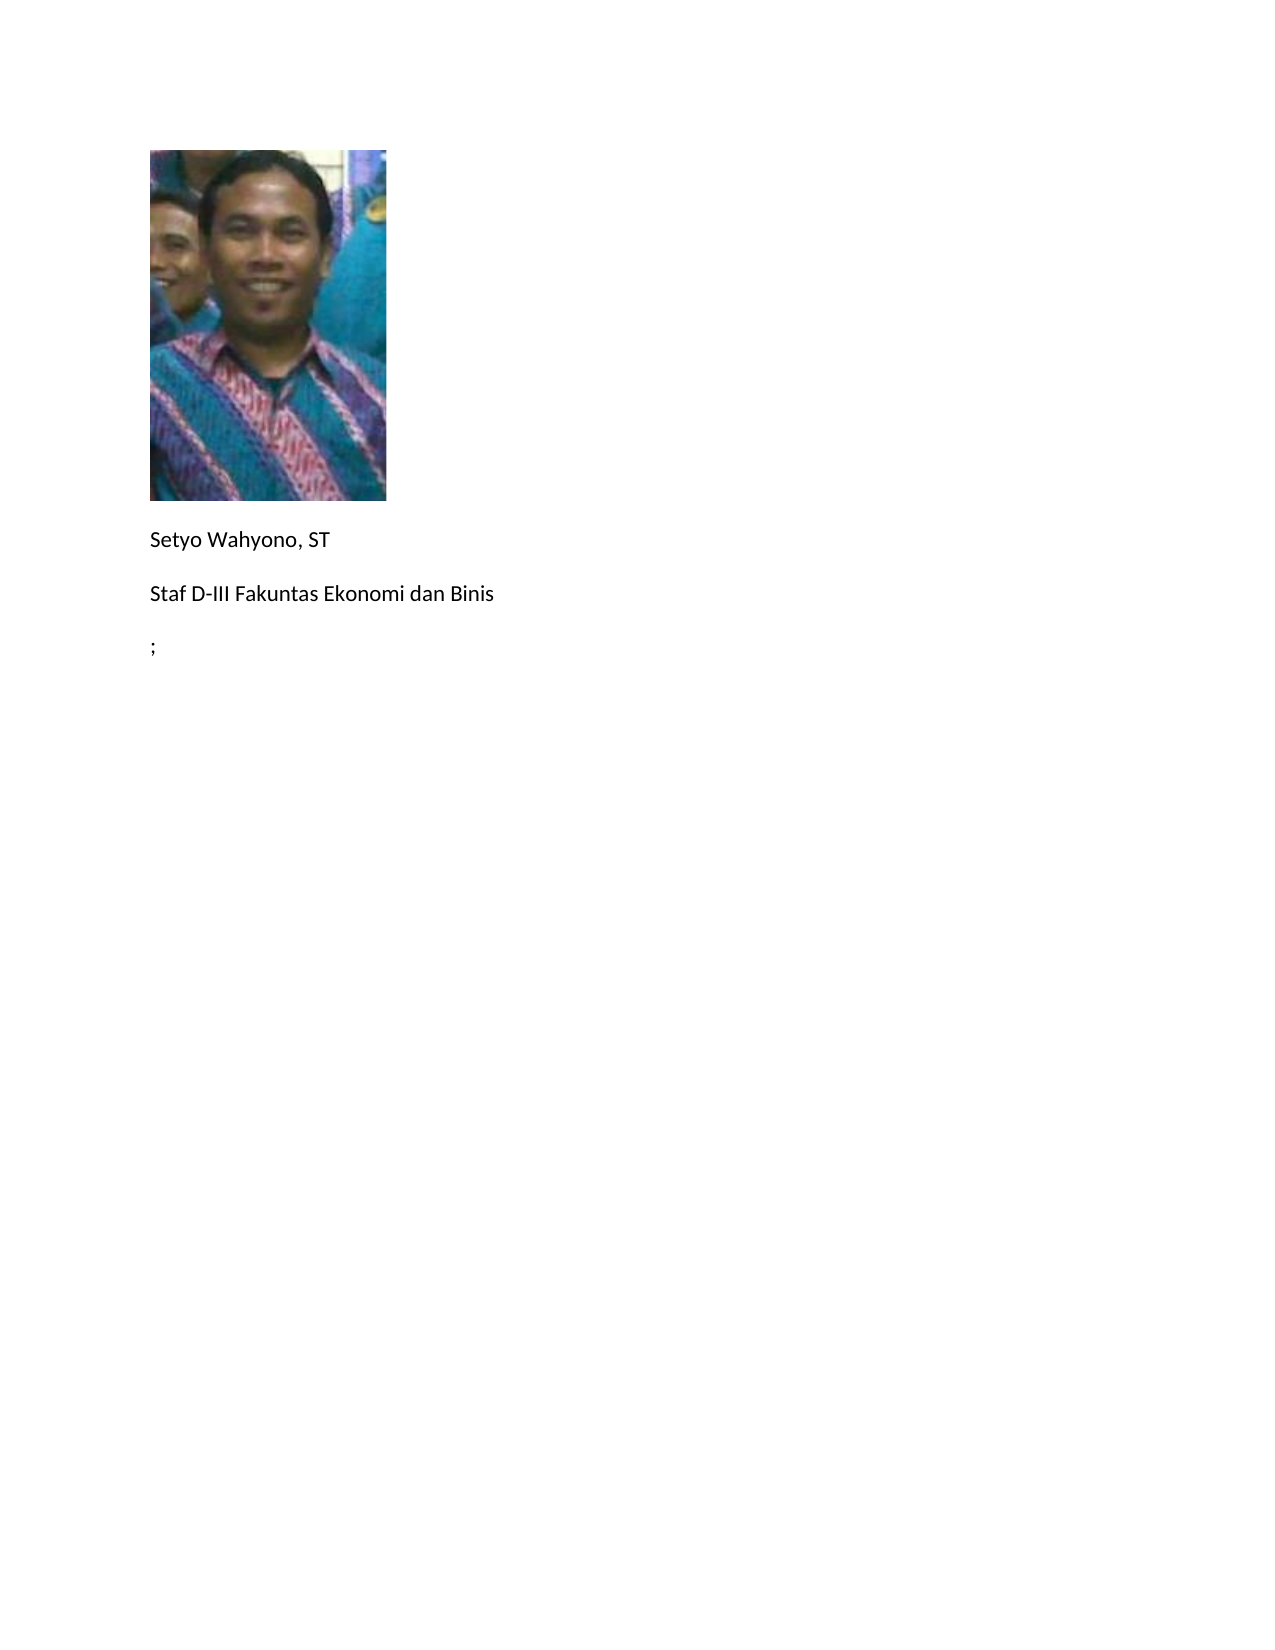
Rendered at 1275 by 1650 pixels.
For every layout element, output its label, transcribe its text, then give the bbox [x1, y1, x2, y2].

text ; [150, 632, 1125, 660]
picture [150, 150, 387, 501]
text Staf D-III Fakuntas Ekonomi dan Binis [150, 579, 1125, 607]
text Setyo Wahyono, ST [150, 526, 1125, 554]
picture [377, 311, 381, 321]
